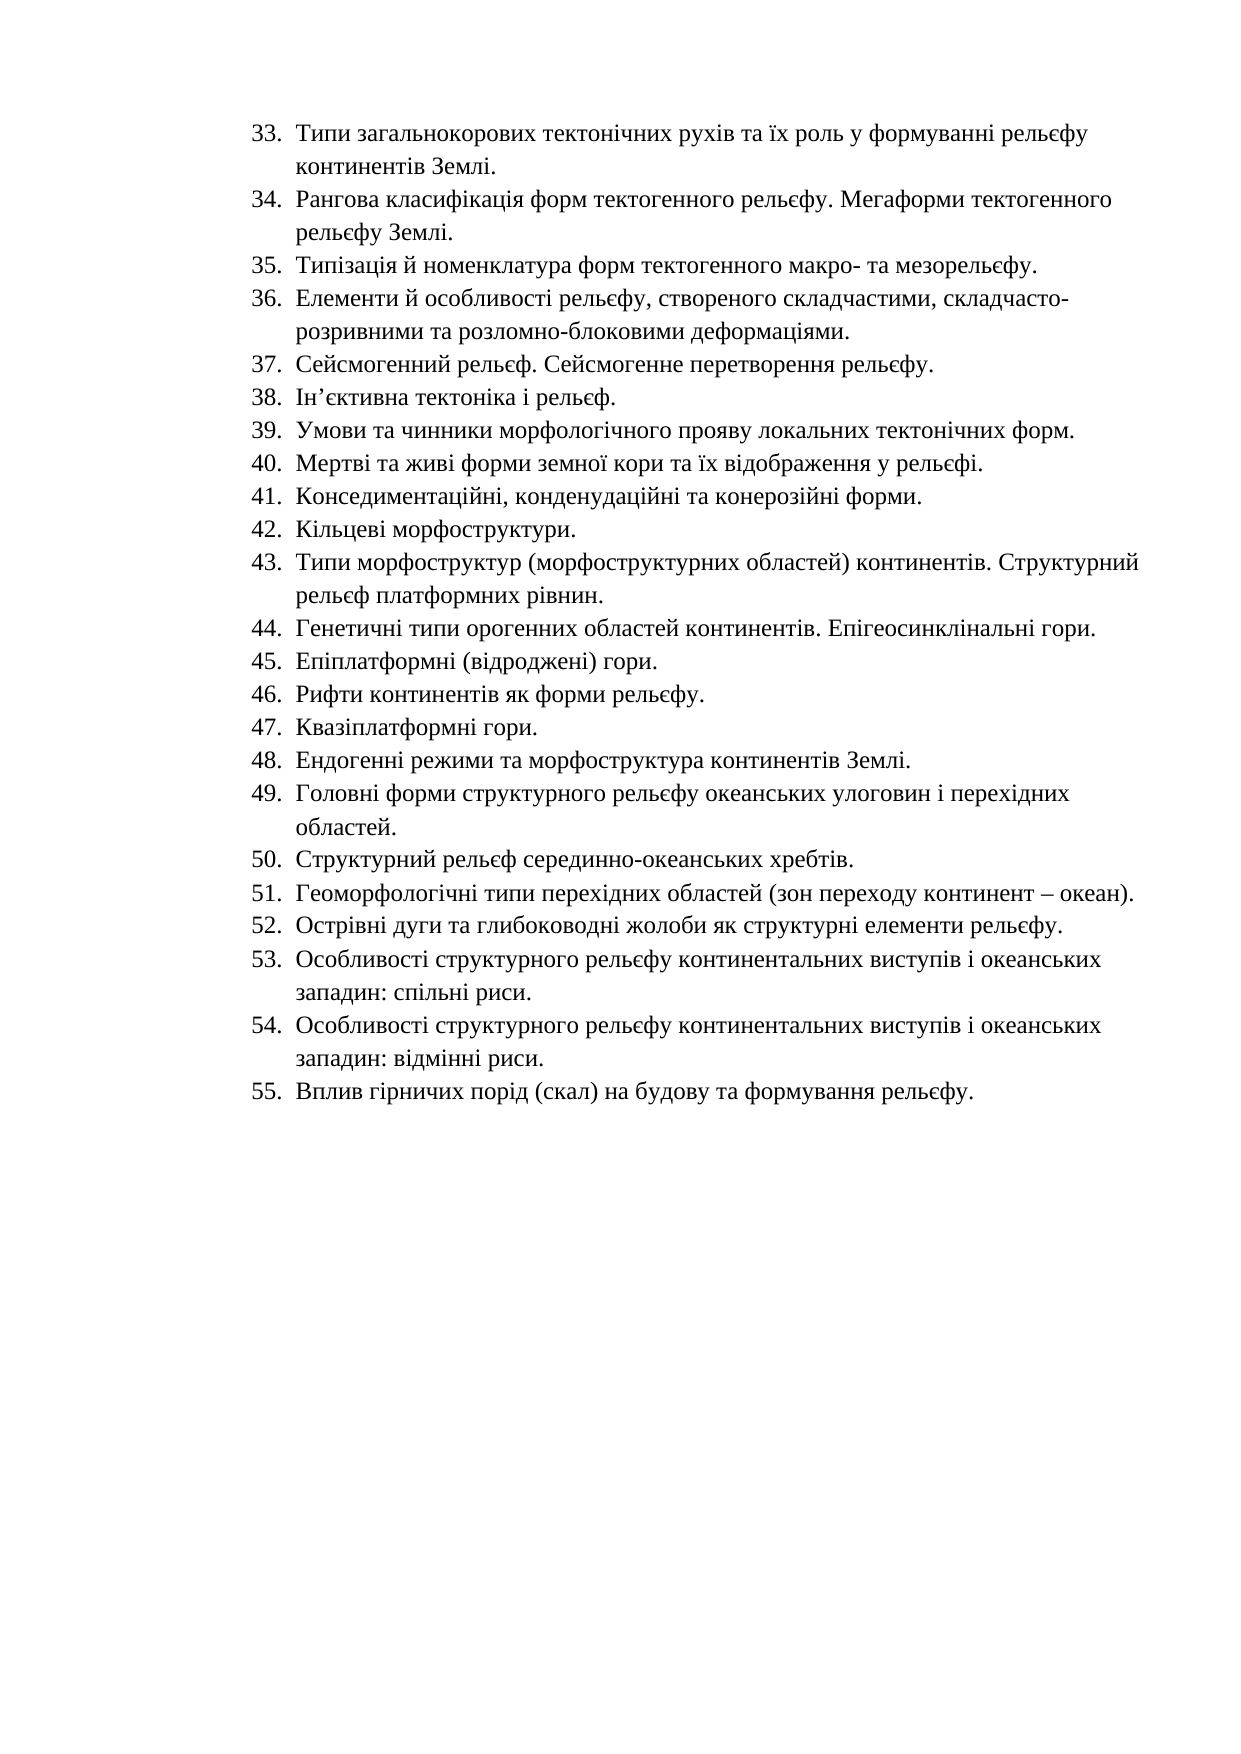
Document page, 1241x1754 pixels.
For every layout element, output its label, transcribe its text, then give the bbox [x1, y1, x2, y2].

list Сейсмогенний рельєф. Сейсмогенне перетворення рельєфу. [251, 349, 1152, 378]
list Ін’єктивна тектоніка і рельєф. [251, 382, 1152, 411]
list Умови та чинники морфологічного прояву локальних тектонічних форм. [251, 415, 1152, 444]
list Рифти континентів як форми рельєфу. [251, 679, 1152, 708]
list Генетичні типи орогенних областей континентів. Епігеосинклінальні гори. [251, 613, 1152, 642]
list Особливості структурного рельєфу континентальних виступів і океанських западин: відмінні риси. [251, 1010, 1152, 1071]
list Острівні дуги та глибоководні жолоби як структурні елементи рельєфу. [251, 911, 1152, 939]
list Ендогенні режими та морфоструктура континентів Землі. [251, 746, 1152, 774]
list Рангова класифікація форм тектогенного рельєфу. Мегаформи тектогенного рельєфу Землі. [251, 184, 1152, 246]
list Особливості структурного рельєфу континентальних виступів і океанських западин: спільні риси. [251, 944, 1152, 1005]
list Геоморфологічні типи перехідних областей (зон переходу континент – океан). [251, 878, 1152, 906]
list Конседиментаційні, конденудаційні та конерозійні форми. [251, 481, 1152, 510]
list Епіплатформні (відроджені) гори. [251, 646, 1152, 675]
list Мертві та живі форми земної кори та їх відображення у рельєфі. [251, 448, 1152, 477]
list Структурний рельєф серединно-океанських хребтів. [251, 844, 1152, 873]
list Типізація й номенклатура форм тектогенного макро- та мезорельєфу. [251, 250, 1152, 279]
list Типи морфоструктур (морфоструктурних областей) континентів. Структурний рельєф платформних рівнин. [251, 547, 1152, 609]
list Головні форми структурного рельєфу океанських улоговин і перехідних областей. [251, 778, 1152, 840]
list Вплив гірничих порід (скал) на будову та формування рельєфу. [251, 1076, 1152, 1104]
list Елементи й особливості рельєфу, створеного складчастими, складчасто-розривними та розломно-блоковими деформаціями. [251, 283, 1152, 345]
list Кільцеві морфоструктури. [251, 514, 1152, 543]
list Типи загальнокорових тектонічних рухів та їх роль у формуванні рельєфу континентів Землі. [251, 118, 1152, 180]
list Квазіплатформні гори. [251, 712, 1152, 741]
